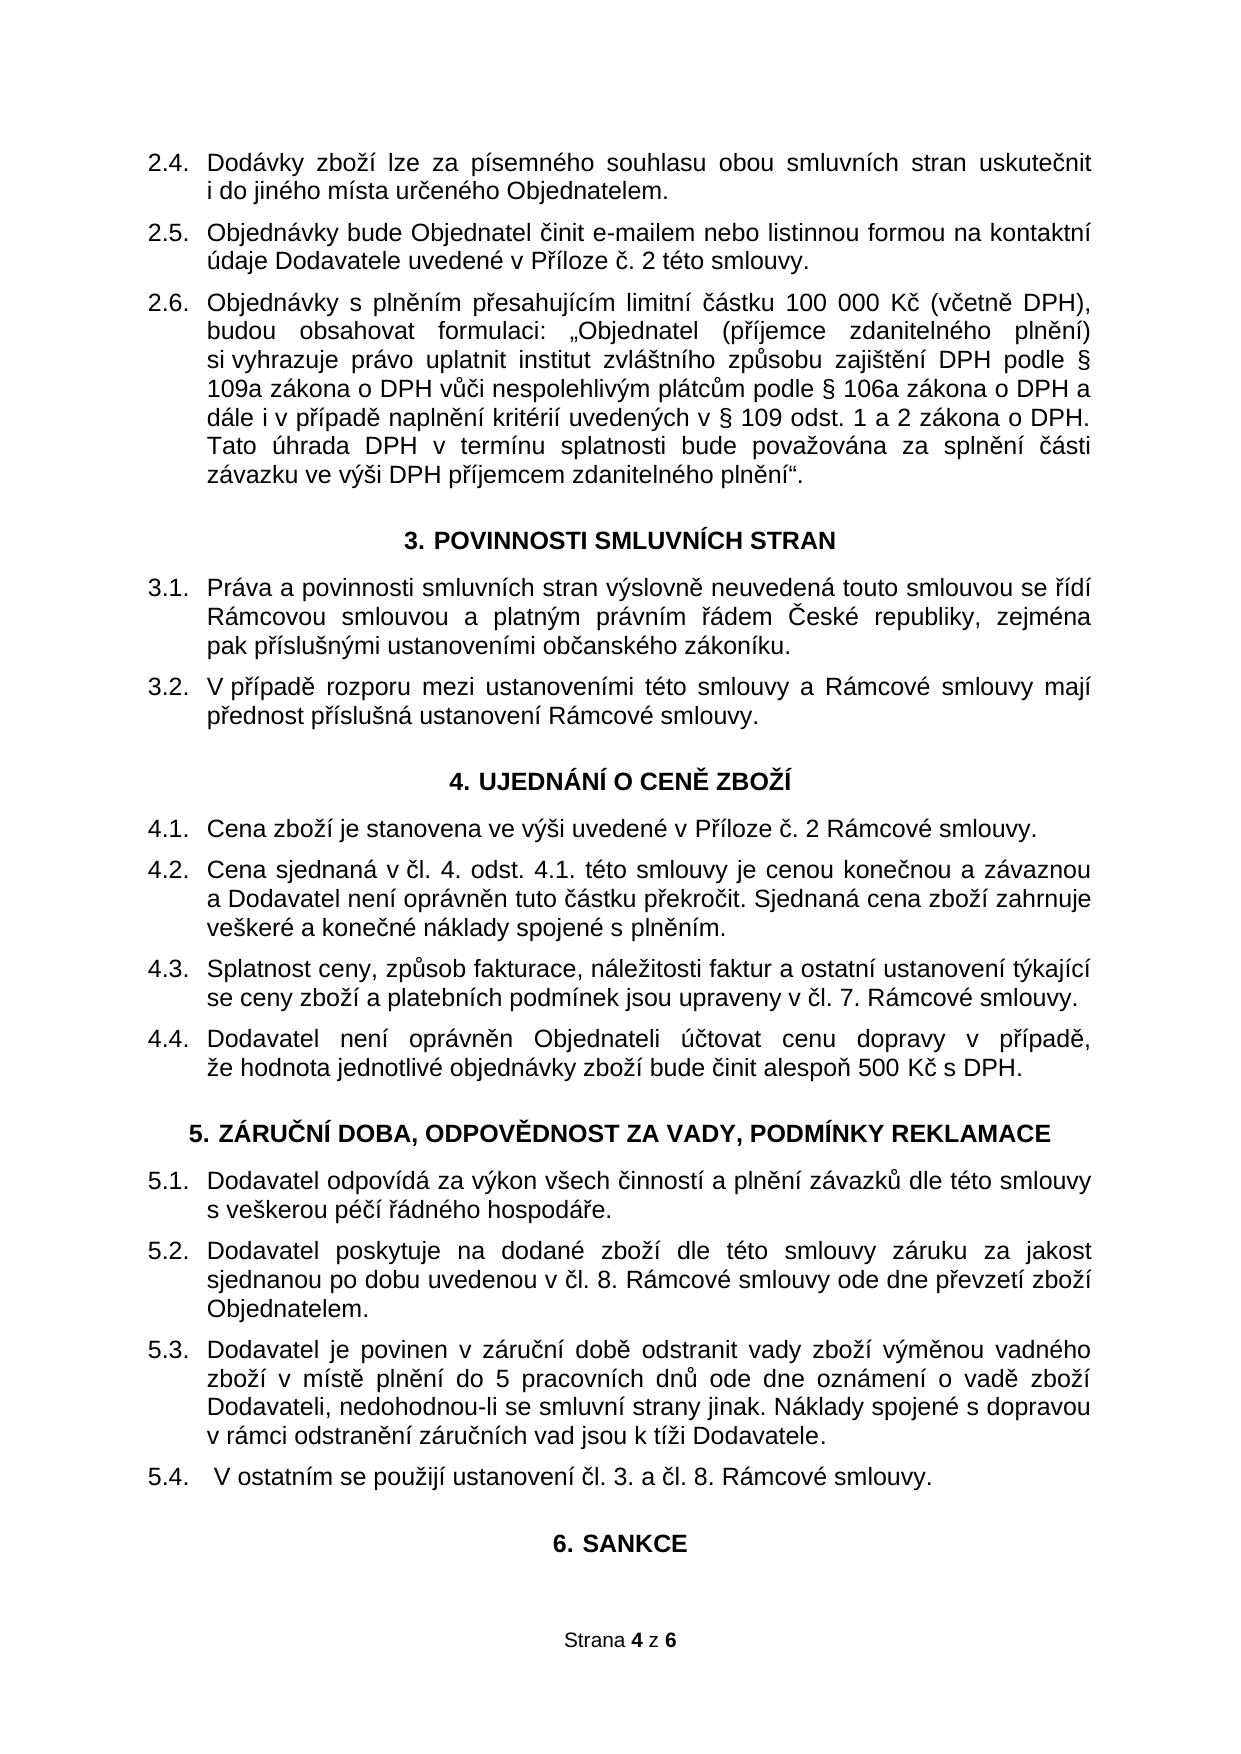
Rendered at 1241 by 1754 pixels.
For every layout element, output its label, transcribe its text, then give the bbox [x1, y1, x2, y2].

subtitle Dodávky zboží lze za písemného souhlasu obou smluvních stran uskutečnit i do jiného místa určeného Objednatelem. [148, 148, 1093, 205]
subtitle V ostatním se použijí ustanovení čl. 3. a čl. 8. Rámcové smlouvy. [148, 1462, 1093, 1491]
subtitle Dodavatel poskytuje na dodané zboží dle této smlouvy záruku za jakost sjednanou po dobu uvedenou v čl. 8. Rámcové smlouvy ode dne převzetí zboží Objednatelem. [148, 1236, 1093, 1322]
subtitle V případě rozporu mezi ustanoveními této smlouvy a Rámcové smlouvy mají přednost příslušná ustanovení Rámcové smlouvy. [148, 672, 1093, 729]
subtitle Cena zboží je stanovena ve výši uvedené v Příloze č. 2 Rámcové smlouvy. [148, 814, 1093, 843]
list Povinnosti smluvních stran [148, 526, 1093, 555]
subtitle Dodavatel není oprávněn Objednateli účtovat cenu dopravy v případě, že hodnota jednotlivé objednávky zboží bude činit alespoň 500 Kč s DPH. [148, 1024, 1093, 1082]
subtitle Dodavatel je povinen v záruční době odstranit vady zboží výměnou vadného zboží v místě plnění do 5 pracovních dnů ode dne oznámení o vadě zboží Dodavateli, nedohodnou-li se smluvní strany jinak. Náklady spojené s dopravou v rámci odstranění záručních vad jsou k tíži Dodavatele. [148, 1335, 1093, 1450]
list Sankce [148, 1528, 1093, 1557]
subtitle Dodavatel odpovídá za výkon všech činností a plnění závazků dle této smlouvy s veškerou péčí řádného hospodáře. [148, 1166, 1093, 1223]
list Ujednání o ceně ZBOŽÍ [148, 767, 1093, 796]
subtitle Objednávky bude Objednatel činit e-mailem nebo listinnou formou na kontaktní údaje Dodavatele uvedené v Příloze č. 2 této smlouvy. [148, 218, 1093, 275]
subtitle Objednávky s plněním přesahujícím limitní částku 100 000 Kč (včetně DPH), budou obsahovat formulaci: „Objednatel (příjemce zdanitelného plnění) si vyhrazuje právo uplatnit institut zvláštního způsobu zajištění DPH podle § 109a zákona o DPH vůči nespolehlivým plátcům podle § 106a zákona o DPH a dále i v případě naplnění kritérií uvedených v § 109 odst. 1 a 2 zákona o DPH. Tato úhrada DPH v termínu splatnosti bude považována za splnění části závazku ve výši DPH příjemcem zdanitelného plnění“. [148, 288, 1093, 489]
subtitle Splatnost ceny, způsob fakturace, náležitosti faktur a ostatní ustanovení týkající se ceny zboží a platebních podmínek jsou upraveny v čl. 7. Rámcové smlouvy. [148, 954, 1093, 1012]
list Záruční doba, odpovědnost za vady, podmínky reklamace [148, 1119, 1093, 1148]
subtitle Cena sjednaná v čl. 4. odst. 4.1. této smlouvy je cenou konečnou a závaznou a Dodavatel není oprávněn tuto částku překročit. Sjednaná cena zboží zahrnuje veškeré a konečné náklady spojené s plněním. [148, 855, 1093, 942]
subtitle Práva a povinnosti smluvních stran výslovně neuvedená touto smlouvou se řídí Rámcovou smlouvou a platným právním řádem České republiky, zejména pak příslušnými ustanoveními občanského zákoníku. [148, 573, 1093, 659]
